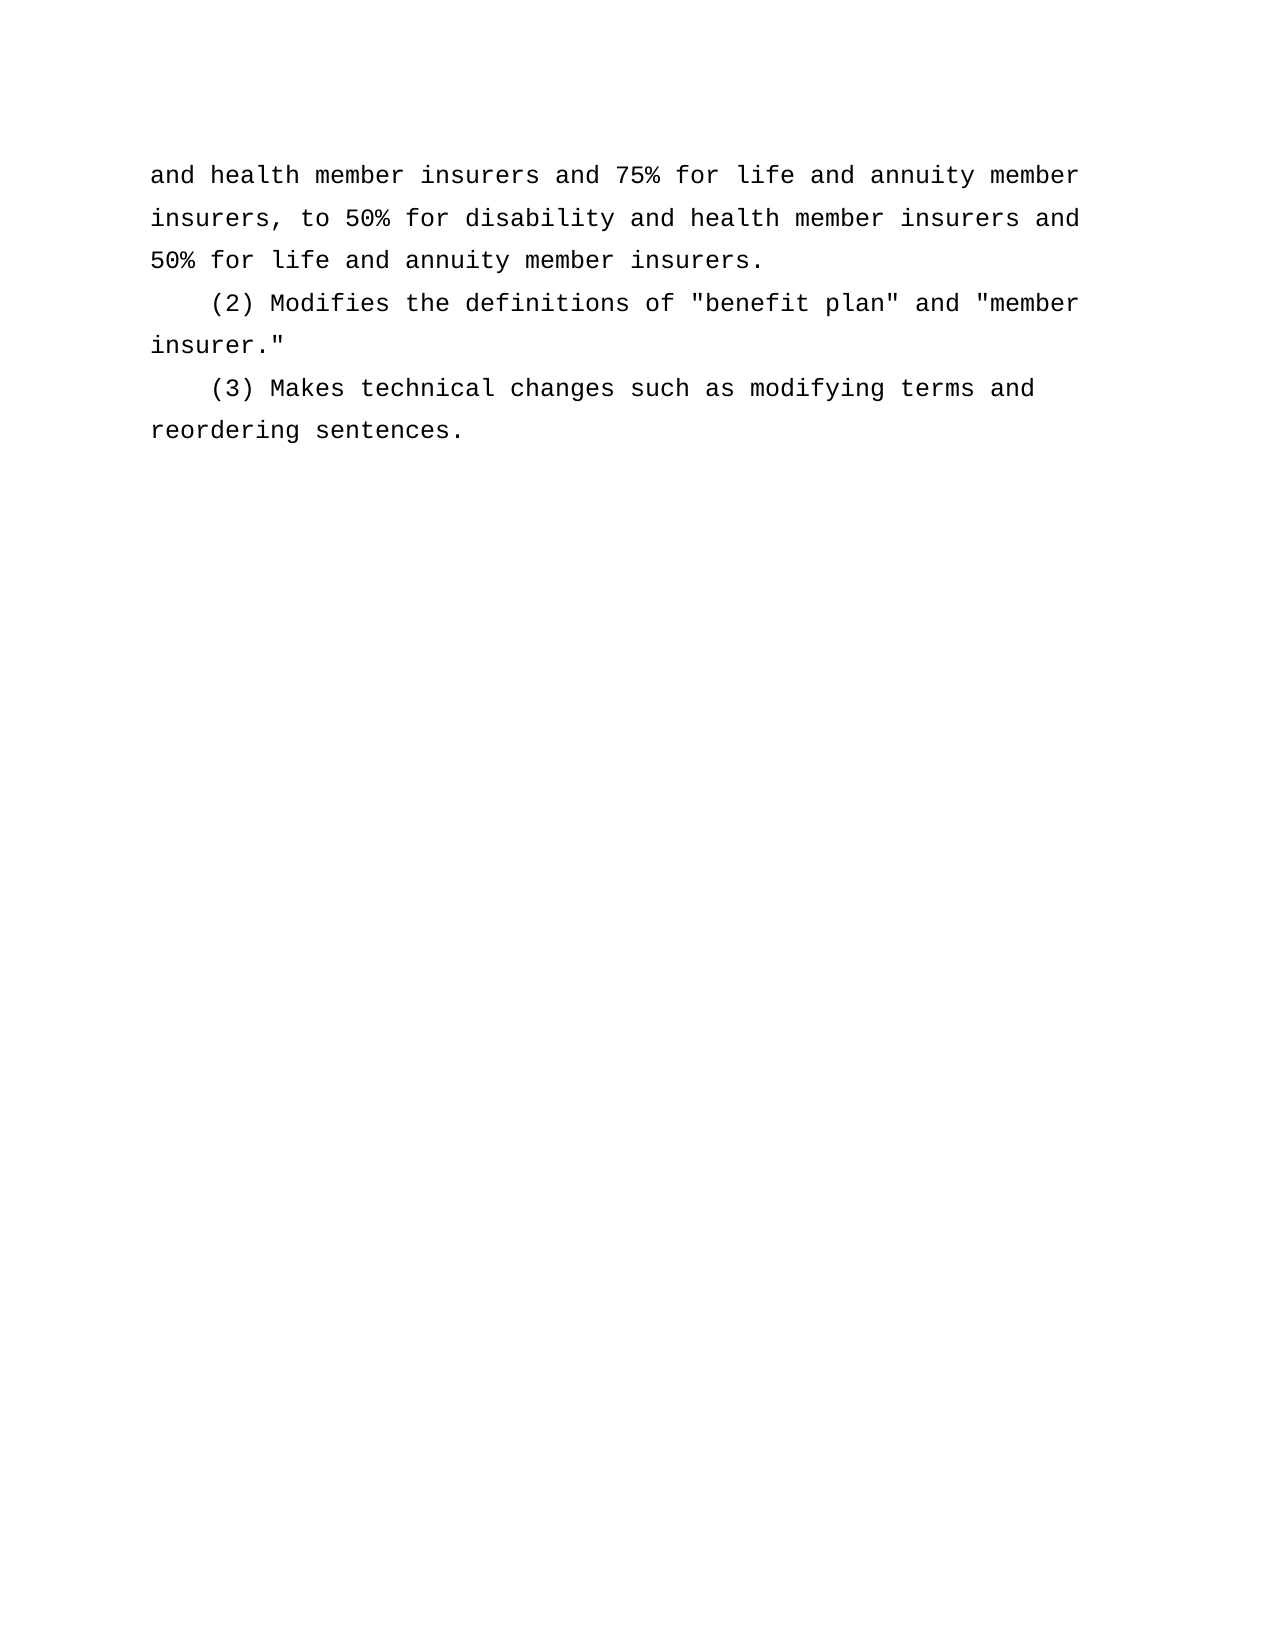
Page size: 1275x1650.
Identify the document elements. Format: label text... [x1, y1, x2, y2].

text (2) Modifies the definitions of "benefit plan" and "member insurer." [150, 277, 1125, 362]
text (3) Makes technical changes such as modifying terms and reordering sentences. [150, 362, 1125, 447]
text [150, 150, 1125, 277]
